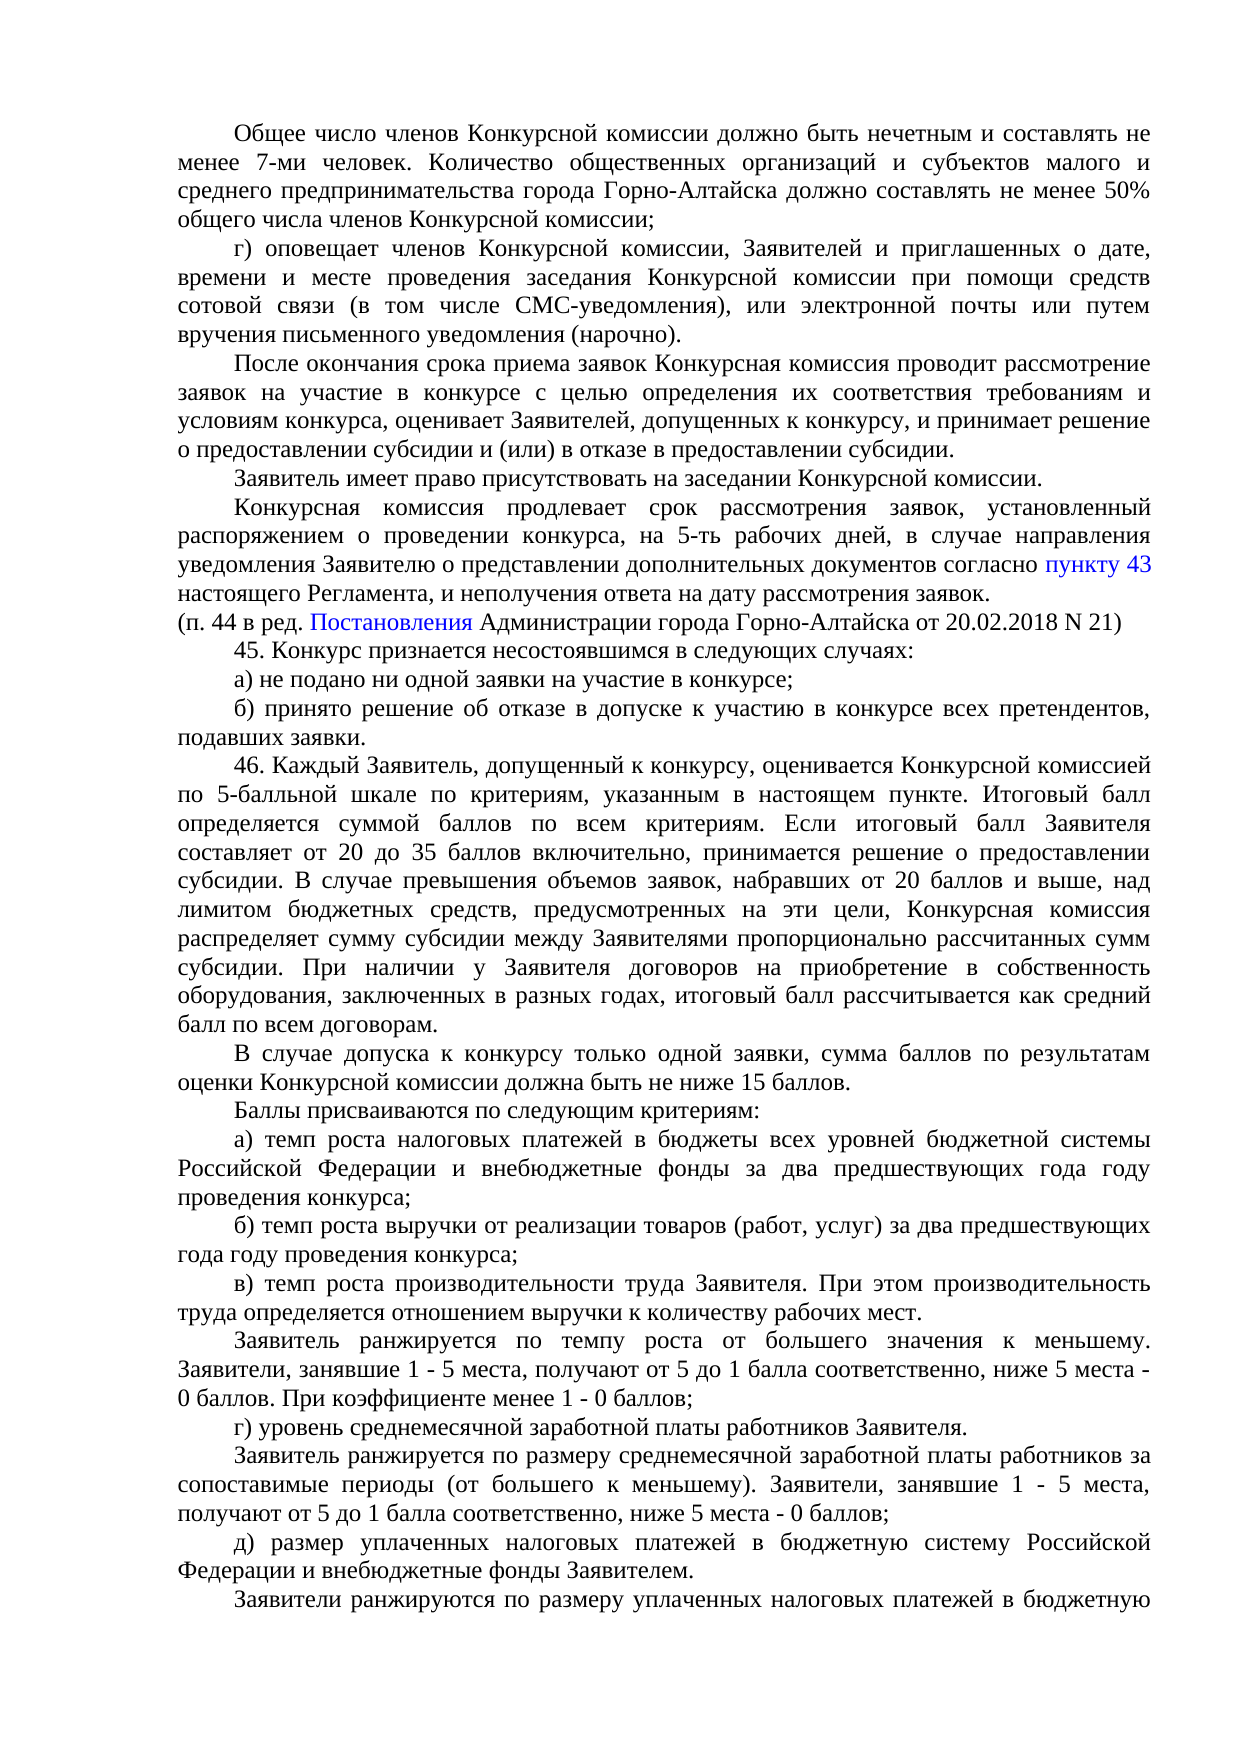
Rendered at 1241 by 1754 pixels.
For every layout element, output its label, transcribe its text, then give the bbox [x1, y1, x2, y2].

text Заявитель ранжируется по размеру среднемесячной заработной платы работников за сопоставимые периоды (от большего к меньшему). Заявители, занявшие 1 - 5 места, получают от 5 до 1 балла соответственно, ниже 5 места - 0 баллов; [177, 1441, 1152, 1527]
text После окончания срока приема заявок Конкурсная комиссия проводит рассмотрение заявок на участие в конкурсе с целью определения их соответствия требованиям и условиям конкурса, оценивает Заявителей, допущенных к конкурсу, и принимает решение о предоставлении субсидии и (или) в отказе в предоставлении субсидии. [177, 348, 1152, 463]
text д) размер уплаченных налоговых платежей в бюджетную систему Российской Федерации и внебюджетные фонды Заявителем. [177, 1527, 1152, 1584]
text Общее число членов Конкурсной комиссии должно быть нечетным и составлять не менее 7-ми человек. Количество общественных организаций и субъектов малого и среднего предпринимательства города Горно-Алтайска должно составлять не менее 50% общего числа членов Конкурсной комиссии; [177, 118, 1152, 233]
text а) не подано ни одной заявки на участие в конкурсе; [177, 664, 1152, 693]
text а) темп роста налоговых платежей в бюджеты всех уровней бюджетной системы Российской Федерации и внебюджетные фонды за два предшествующих года году проведения конкурса; [177, 1124, 1152, 1211]
text 45. Конкурс признается несостоявшимся в следующих случаях: [177, 636, 1152, 664]
text г) уровень среднемесячной заработной платы работников Заявителя. [177, 1412, 1152, 1441]
text Баллы присваиваются по следующим критериям: [177, 1096, 1152, 1124]
text В случае допуска к конкурсу только одной заявки, сумма баллов по результатам оценки Конкурсной комиссии должна быть не ниже 15 баллов. [177, 1038, 1152, 1096]
text Заявитель ранжируется по темпу роста от большего значения к меньшему. Заявители, занявшие 1 - 5 места, получают от 5 до 1 балла соответственно, ниже 5 места - 0 баллов. При коэффициенте менее 1 - 0 баллов; [177, 1326, 1152, 1412]
text г) оповещает членов Конкурсной комиссии, Заявителей и приглашенных о дате, времени и месте проведения заседания Конкурсной комиссии при помощи средств сотовой связи (в том числе СМС-уведомления), или электронной почты или путем вручения письменного уведомления (нарочно). [177, 233, 1152, 348]
text б) темп роста выручки от реализации товаров (работ, услуг) за два предшествующих года году проведения конкурса; [177, 1211, 1152, 1268]
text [177, 1584, 1152, 1613]
text (п. 44 в ред. Постановления Администрации города Горно-Алтайска от 20.02.2018 N 21) [177, 607, 1152, 636]
text в) темп роста производительности труда Заявителя. При этом производительность труда определяется отношением выручки к количеству рабочих мест. [177, 1268, 1152, 1326]
text Конкурсная комиссия продлевает срок рассмотрения заявок, установленный распоряжением о проведении конкурса, на 5-ть рабочих дней, в случае направления уведомления Заявителю о представлении дополнительных документов согласно пункту 43 настоящего Регламента, и неполучения ответа на дату рассмотрения заявок. [177, 492, 1152, 607]
text б) принято решение об отказе в допуске к участию в конкурсе всех претендентов, подавших заявки. [177, 693, 1152, 751]
text Заявитель имеет право присутствовать на заседании Конкурсной комиссии. [177, 463, 1152, 492]
text 46. Каждый Заявитель, допущенный к конкурсу, оценивается Конкурсной комиссией по 5-балльной шкале по критериям, указанным в настоящем пункте. Итоговый балл определяется суммой баллов по всем критериям. Если итоговый балл Заявителя составляет от 20 до 35 баллов включительно, принимается решение о предоставлении субсидии. В случае превышения объемов заявок, набравших от 20 баллов и выше, над лимитом бюджетных средств, предусмотренных на эти цели, Конкурсная комиссия распределяет сумму субсидии между Заявителями пропорционально рассчитанных сумм субсидии. При наличии у Заявителя договоров на приобретение в собственность оборудования, заключенных в разных годах, итоговый балл рассчитывается как средний балл по всем договорам. [177, 751, 1152, 1038]
